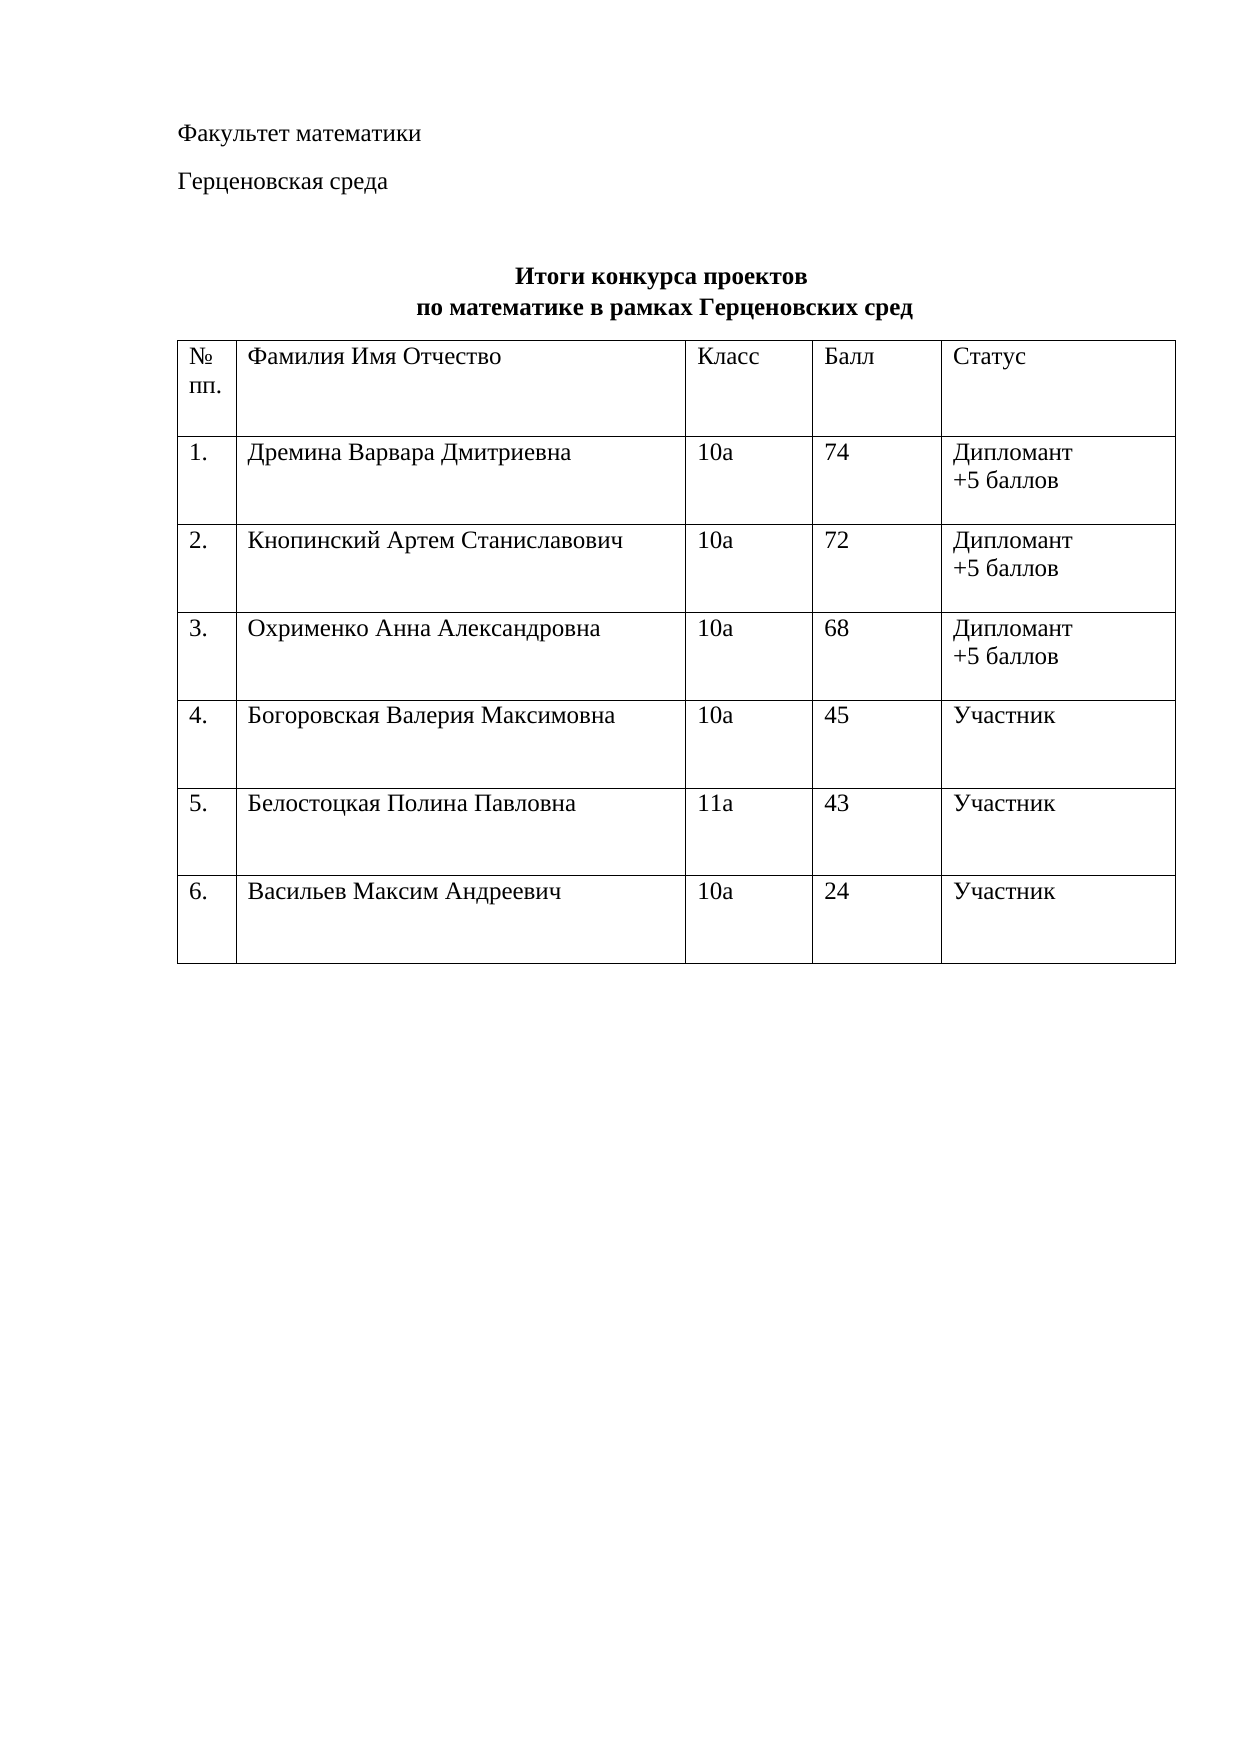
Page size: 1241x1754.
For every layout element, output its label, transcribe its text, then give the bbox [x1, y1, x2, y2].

table_header Класс [686, 341, 812, 436]
table_cell Участник [942, 876, 1175, 963]
table_cell 45 [813, 701, 941, 787]
table_cell Васильев Максим Андреевич [237, 876, 685, 963]
table_cell Дремина Варвара Дмитриевна [237, 437, 685, 524]
table_cell Дипломант +5 баллов [942, 525, 1175, 612]
table_cell Богоровская Валерия Максимовна [237, 701, 685, 787]
table_cell 74 [813, 437, 941, 524]
table_header № пп. [178, 341, 236, 436]
table_header Статус [942, 341, 1175, 436]
table_cell [178, 613, 236, 699]
table_cell Кнопинский Артем Станиславович [237, 525, 685, 612]
table_cell [178, 789, 236, 875]
table_cell 11а [686, 789, 812, 875]
table_cell 10а [686, 437, 812, 524]
table_cell [178, 701, 236, 787]
table_cell Дипломант +5 баллов [942, 437, 1175, 524]
table_cell Участник [942, 701, 1175, 787]
table_cell 72 [813, 525, 941, 612]
table_cell [178, 876, 236, 963]
table_cell 68 [813, 613, 941, 699]
table_cell Охрименко Анна Александровна [237, 613, 685, 699]
table_cell 10а [686, 701, 812, 787]
table_cell Участник [942, 789, 1175, 875]
table_header Балл [813, 341, 941, 436]
table_cell [178, 525, 236, 612]
table_cell Дипломант +5 баллов [942, 613, 1175, 699]
table_cell 10а [686, 876, 812, 963]
table_header Фамилия Имя Отчество [237, 341, 685, 436]
table_cell 10а [686, 613, 812, 699]
table_cell 24 [813, 876, 941, 963]
table_cell [178, 437, 236, 524]
text Итоги конкурса проектов по математике в рамках Герценовских сред [177, 261, 1152, 321]
text Герценовская среда [177, 166, 1152, 194]
table_cell Белостоцкая Полина Павловна [237, 789, 685, 875]
text Факультет математики [177, 118, 1152, 147]
table_cell 43 [813, 789, 941, 875]
table_cell 10а [686, 525, 812, 612]
